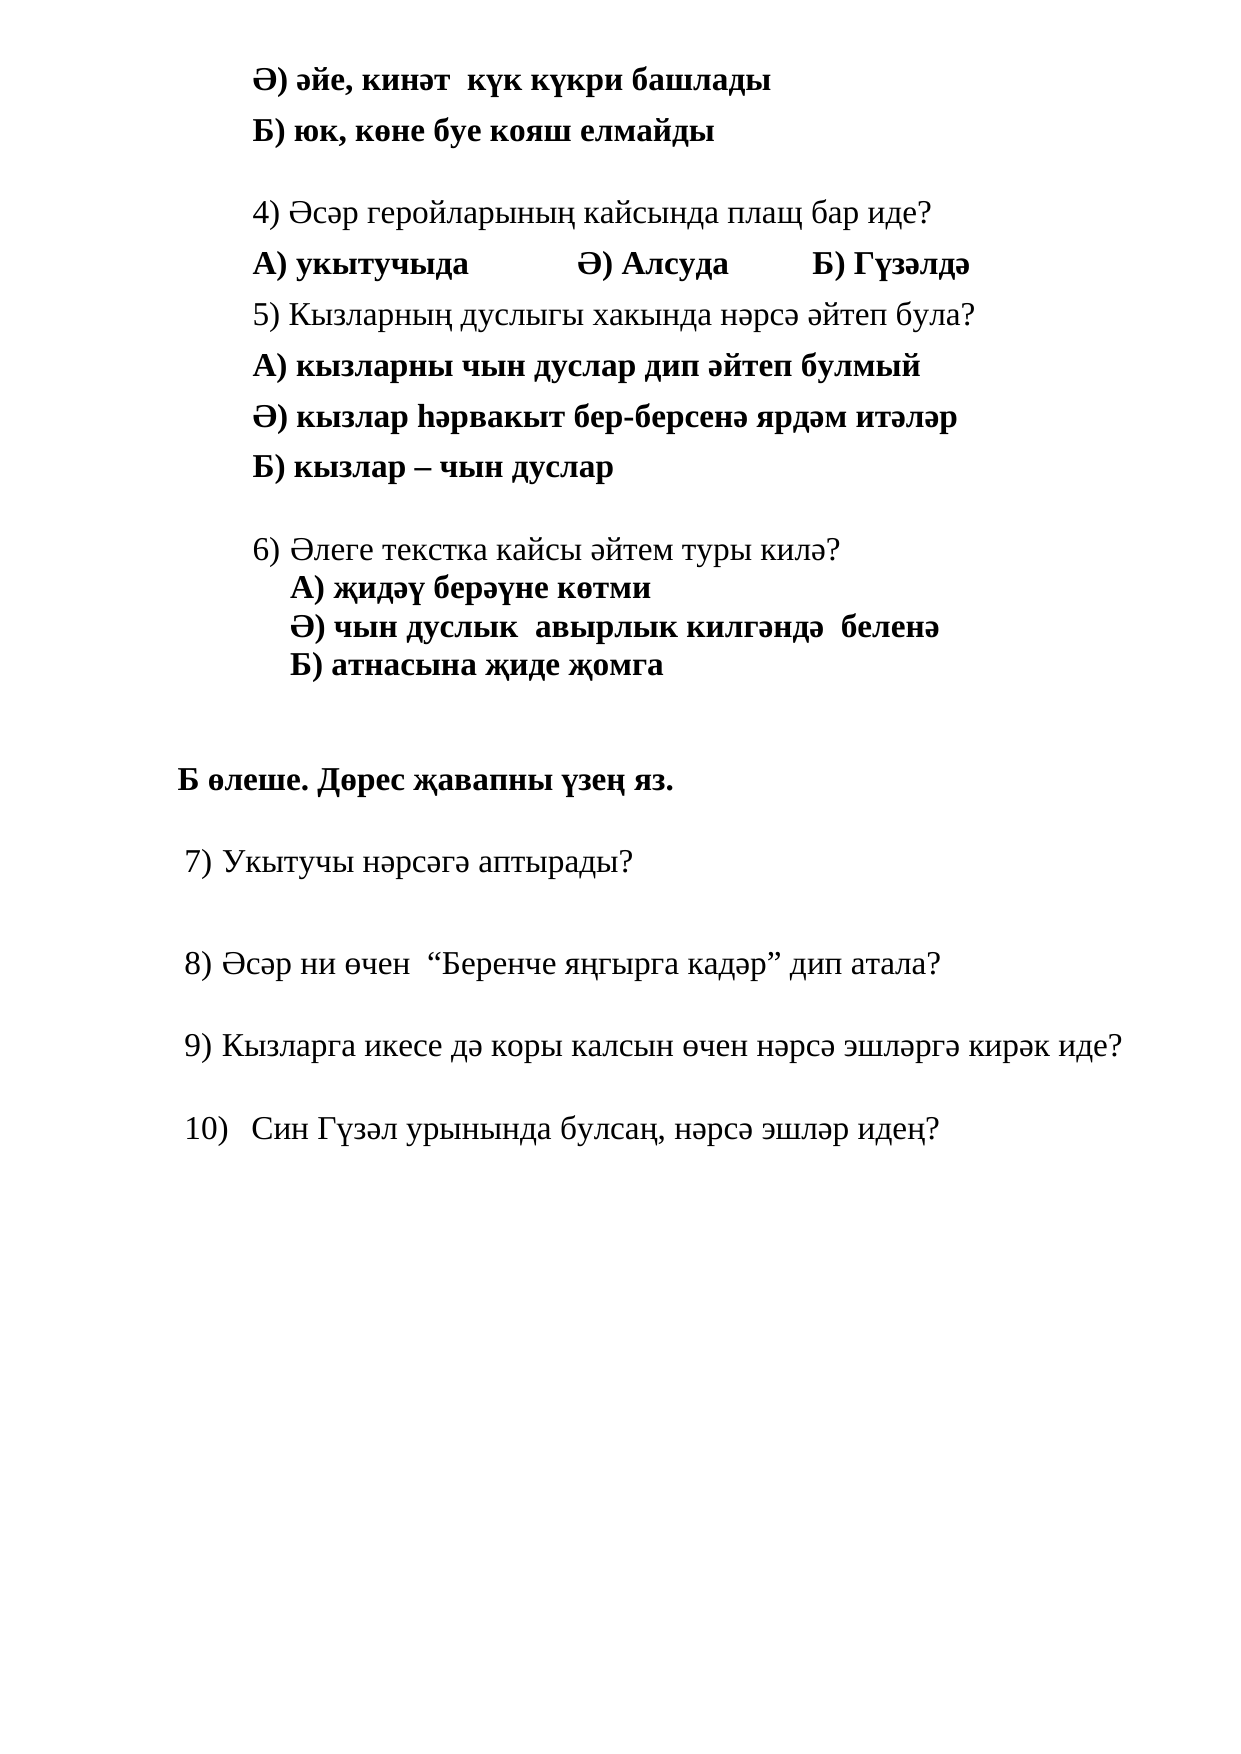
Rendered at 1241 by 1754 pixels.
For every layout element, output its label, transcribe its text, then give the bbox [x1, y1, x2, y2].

text Б) юк, көне буе кояш елмайды [252, 110, 1152, 148]
text Ә) әйе, кинәт күк күкри башлады [252, 59, 1152, 97]
list Әлеге текстка кайсы әйтем туры килә? [252, 529, 1152, 567]
text 4) Әсәр геройларының кайсында плащ бар иде? [252, 192, 1152, 231]
list Кызларга икесе дә коры калсын өчен нәрсә эшләргә кирәк иде? [184, 1026, 1152, 1064]
list Б өлеше. Дөрес җавапны үзең яз. [177, 759, 1152, 797]
list А) җидәү берәүне көтми [290, 567, 1152, 606]
text 5) Кызларның дуслыгы хакында нәрсә әйтеп була? [252, 294, 1152, 332]
list Ә) чын дуслык авырлык килгәндә беленә [290, 606, 1152, 644]
text Ә) кызлар һәрвакыт бер-берсенә ярдәм итәләр [252, 396, 1152, 434]
list Син Гүзәл урынында булсаң, нәрсә эшләр идең? [184, 1108, 1152, 1146]
text А) кызларны чын дуслар дип әйтеп булмый [252, 345, 1152, 383]
list Әсәр ни өчен “Беренче яңгырга кадәр” дип атала? [184, 943, 1152, 982]
list Укытучы нәрсәгә аптырады? [184, 842, 1152, 880]
text Б) кызлар – чын дуслар [252, 447, 1152, 485]
list Б) атнасына җиде җомга [290, 644, 1152, 682]
text А) укытучыда Ә) Алсуда Б) Гүзәлдә [252, 243, 1152, 282]
